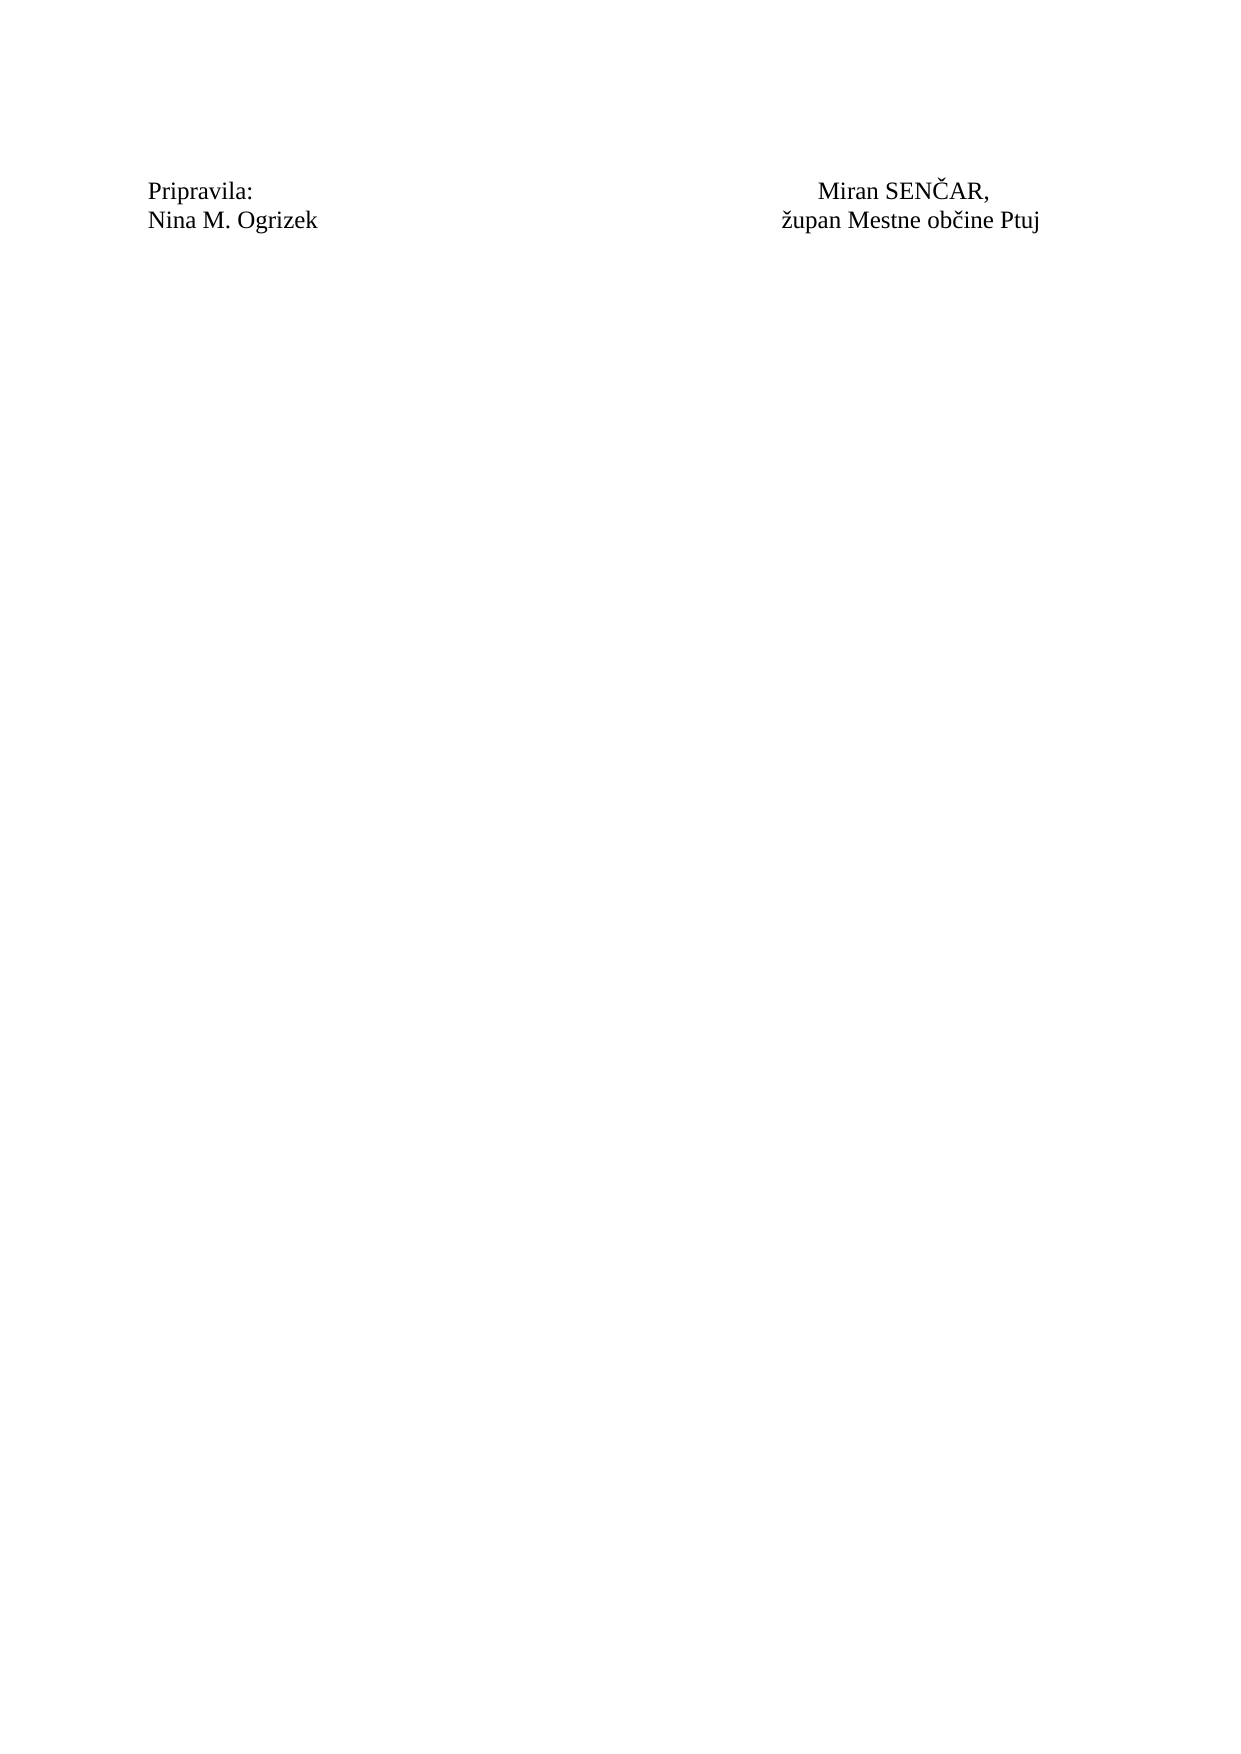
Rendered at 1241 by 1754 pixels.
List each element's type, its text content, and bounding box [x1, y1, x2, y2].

text Pripravila: Miran SENČAR, [148, 176, 1093, 205]
text Nina M. Ogrizek župan Mestne občine Ptuj [148, 205, 1093, 234]
